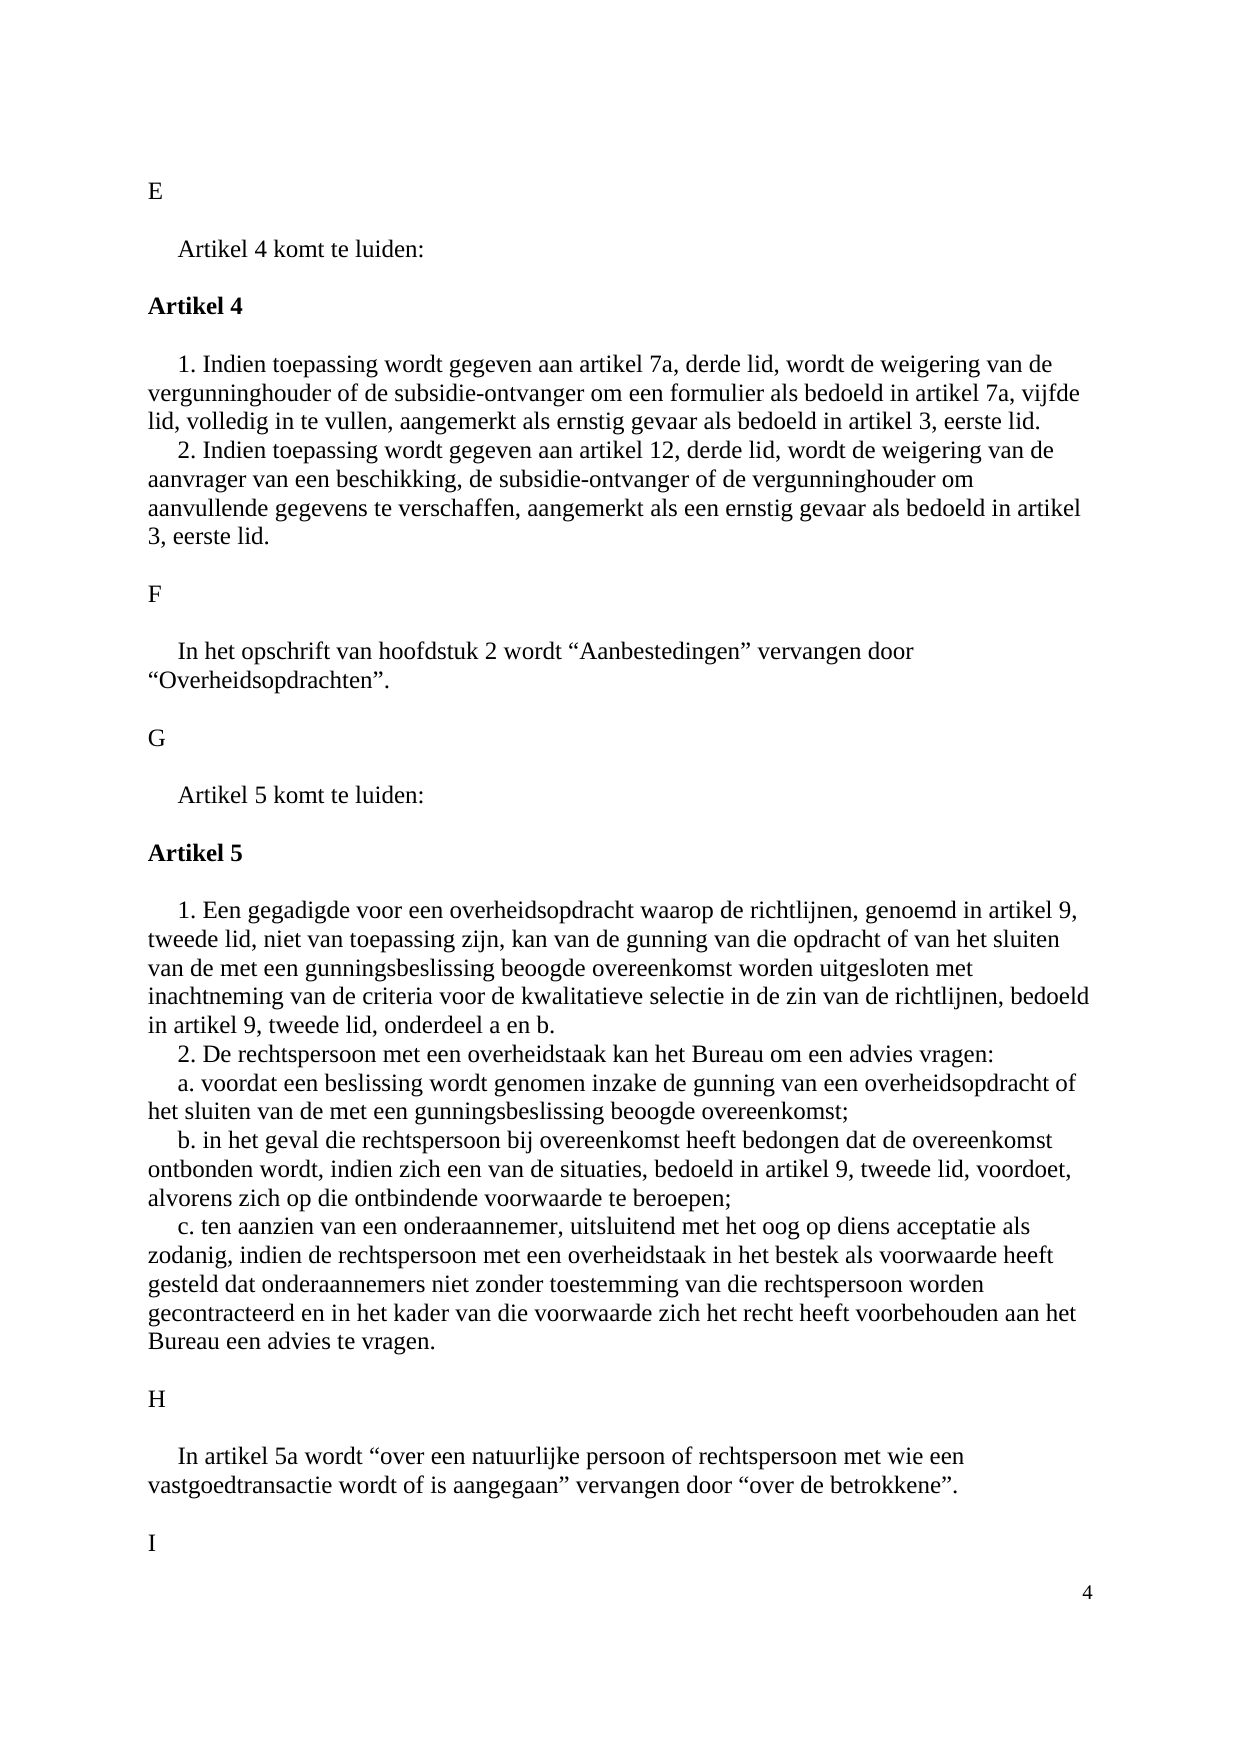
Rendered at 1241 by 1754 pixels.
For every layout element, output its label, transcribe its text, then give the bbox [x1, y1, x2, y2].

text 1. Indien toepassing wordt gegeven aan artikel 7a, derde lid, wordt de weigering van de vergunninghouder of de subsidie-ontvanger om een formulier als bedoeld in artikel 7a, vijfde lid, volledig in te vullen, aangemerkt als ernstig gevaar als bedoeld in artikel 3, eerste lid. [148, 349, 1092, 435]
text 1. Een gegadigde voor een overheidsopdracht waarop de richtlijnen, genoemd in artikel 9, tweede lid, niet van toepassing zijn, kan van de gunning van die opdracht of van het sluiten van de met een gunningsbeslissing beoogde overeenkomst worden uitgesloten met inachtneming van de criteria voor de kwalitatieve selectie in de zin van de richtlijnen, bedoeld in artikel 9, tweede lid, onderdeel a en b. [148, 895, 1092, 1039]
text c. ten aanzien van een onderaannemer, uitsluitend met het oog op diens acceptatie als zodanig, indien de rechtspersoon met een overheidstaak in het bestek als voorwaarde heeft gesteld dat onderaannemers niet zonder toestemming van die rechtspersoon worden gecontracteerd en in het kader van die voorwaarde zich het recht heeft voorbehouden aan het Bureau een advies te vragen. [148, 1211, 1092, 1355]
text I [148, 1528, 1092, 1556]
text Artikel 5 komt te luiden: [148, 780, 1092, 809]
text G [148, 723, 1092, 751]
text Artikel 5 [148, 838, 1092, 866]
text Artikel 4 [148, 291, 1092, 320]
text In artikel 5a wordt “over een natuurlijke persoon of rechtspersoon met wie een vastgoedtransactie wordt of is aangegaan” vervangen door “over de betrokkene”. [148, 1441, 1092, 1499]
text In het opschrift van hoofdstuk 2 wordt “Aanbestedingen” vervangen door “Overheidsopdrachten”. [148, 636, 1092, 694]
text F [148, 579, 1092, 608]
text a. voordat een beslissing wordt genomen inzake de gunning van een overheidsopdracht of het sluiten van de met een gunningsbeslissing beoogde overeenkomst; [148, 1068, 1092, 1125]
text H [148, 1384, 1092, 1413]
text Artikel 4 komt te luiden: [148, 234, 1092, 263]
text E [148, 176, 1092, 205]
text b. in het geval die rechtspersoon bij overeenkomst heeft bedongen dat de overeenkomst ontbonden wordt, indien zich een van de situaties, bedoeld in artikel 9, tweede lid, voordoet, alvorens zich op die ontbindende voorwaarde te beroepen; [148, 1125, 1092, 1211]
text 2. Indien toepassing wordt gegeven aan artikel 12, derde lid, wordt de weigering van de aanvrager van een beschikking, de subsidie-ontvanger of de vergunninghouder om aanvullende gegevens te verschaffen, aangemerkt als een ernstig gevaar als bedoeld in artikel 3, eerste lid. [148, 435, 1092, 550]
text 2. De rechtspersoon met een overheidstaak kan het Bureau om een advies vragen: [148, 1039, 1092, 1068]
